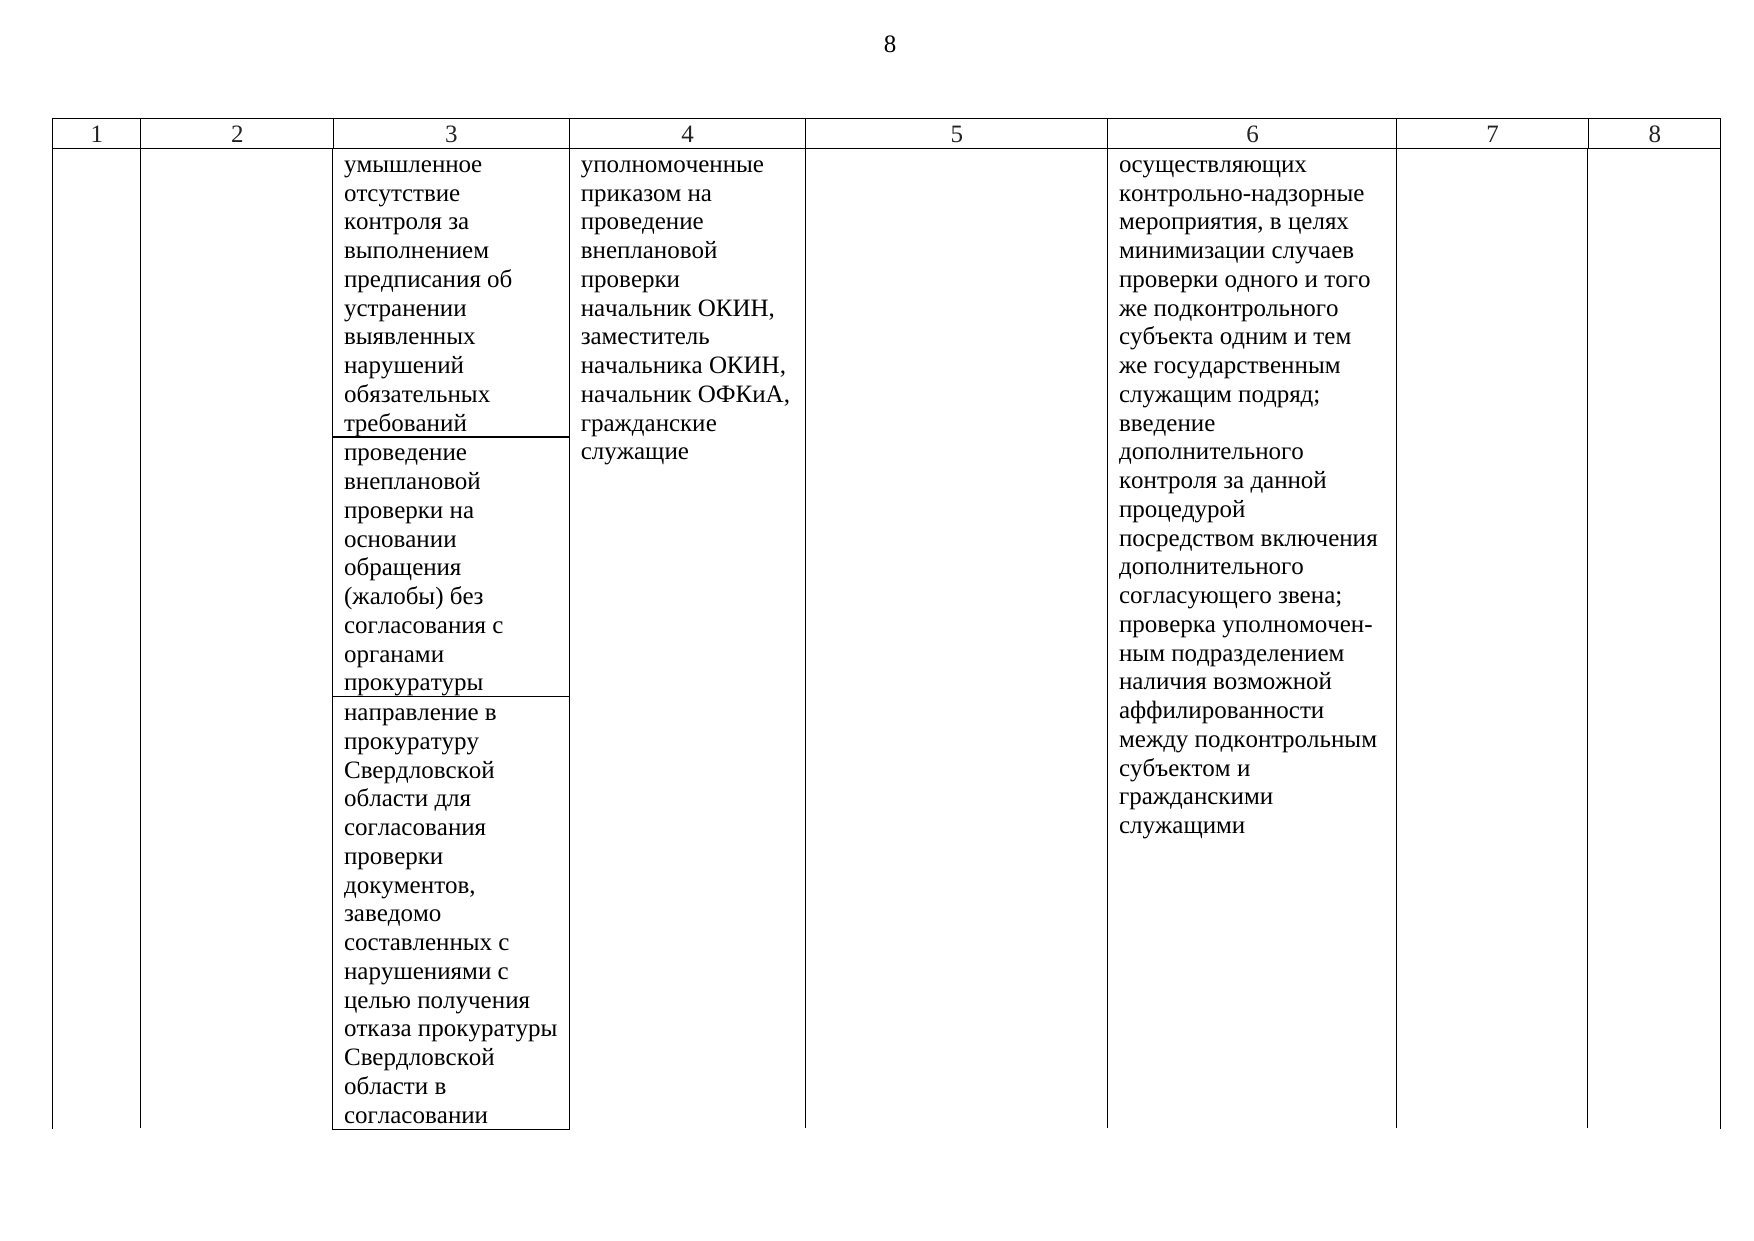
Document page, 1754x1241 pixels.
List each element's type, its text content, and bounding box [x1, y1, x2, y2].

table_cell направление в прокуратуру Свердловской области для согласования проверки документов, заведомо составленных с нарушениями с целью получения отказа прокуратуры Свердловской области в согласовании [333, 697, 569, 1128]
table_header 5 [806, 119, 1107, 148]
table_header 3 [334, 119, 569, 148]
table_header 8 [1589, 119, 1720, 148]
table_header 6 [1108, 119, 1396, 148]
table_header 2 [141, 119, 333, 148]
table_cell проведение внеплановой проверки на основании обращения (жалобы) без согласования с органами прокуратуры [333, 438, 569, 696]
table_header 1 [53, 119, 140, 148]
table_header 7 [1397, 119, 1588, 148]
table_cell умышленное отсутствие контроля за выполнением предписания об устранении выявленных нарушений обязательных требований [333, 149, 569, 436]
table_header 4 [570, 119, 805, 148]
